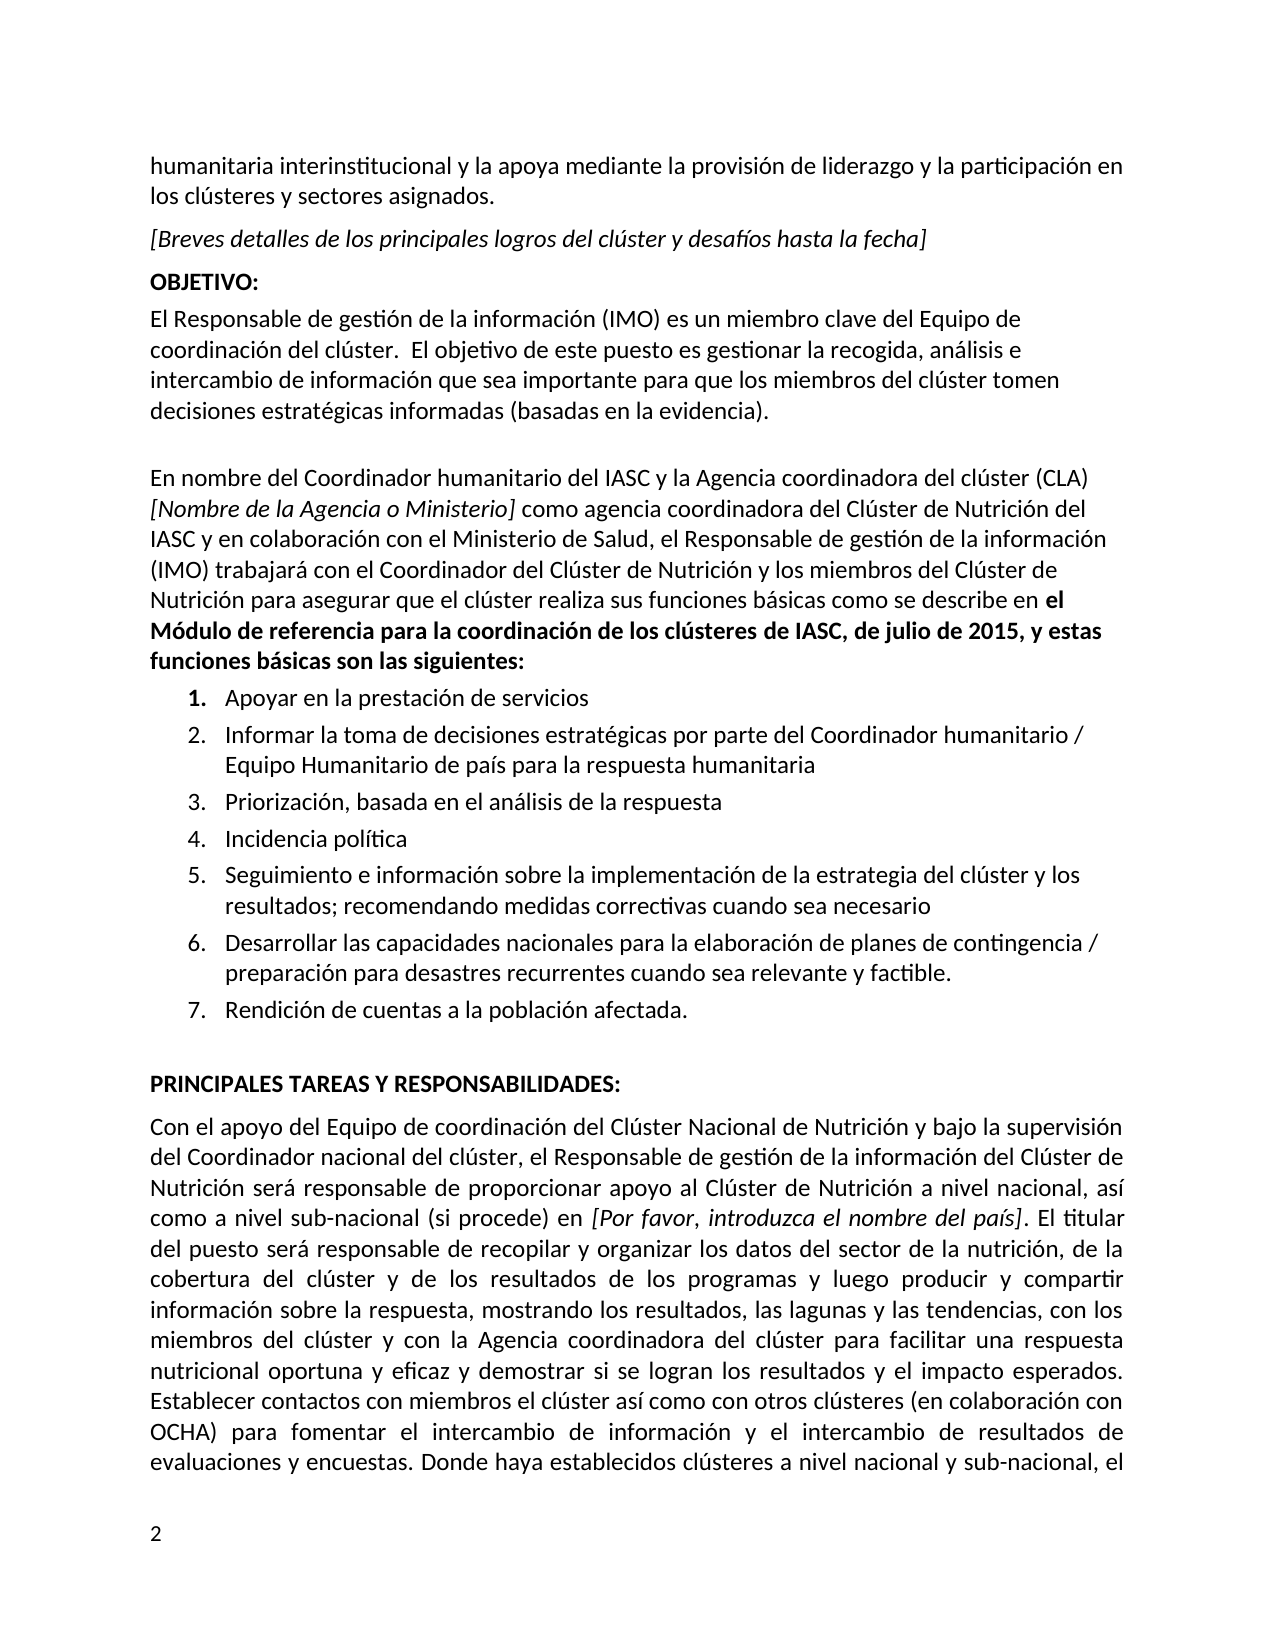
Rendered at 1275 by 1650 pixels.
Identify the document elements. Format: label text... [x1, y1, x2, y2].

text OBJETIVO: [150, 267, 1125, 297]
list Rendición de cuentas a la población afectada. [187, 994, 1125, 1025]
list Apoyar en la prestación de servicios [187, 682, 1125, 713]
list Desarrollar las capacidades nacionales para la elaboración de planes de contingencia / preparación para desastres recurrentes cuando sea relevante y factible. [187, 927, 1125, 988]
list Incidencia política [187, 823, 1125, 853]
list Seguimiento e información sobre la implementación de la estrategia del clúster y los resultados; recomendando medidas correctivas cuando sea necesario [187, 860, 1125, 921]
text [150, 150, 1125, 211]
list Priorización, basada en el análisis de la respuesta [187, 786, 1125, 817]
list Informar la toma de decisiones estratégicas por parte del Coordinador humanitario / Equipo Humanitario de país para la respuesta humanitaria [187, 719, 1125, 780]
text En nombre del Coordinador humanitario del IASC y la Agencia coordinadora del clúster (CLA) [Nombre de la Agencia o Ministerio] como agencia coordinadora del Clúster de Nutrición del IASC y en colaboración con el Ministerio de Salud, el Responsable de gestión de la información (IMO) trabajará con el Coordinador del Clúster de Nutrición y los miembros del Clúster de Nutrición para asegurar que el clúster realiza sus funciones básicas como se describe en el Módulo de referencia para la coordinación de los clústeres de IASC, de julio de 2015, y estas funciones básicas son las siguientes: [150, 462, 1125, 676]
text [Breves detalles de los principales logros del clúster y desafíos hasta la fecha] [150, 223, 1125, 254]
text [150, 1111, 1125, 1477]
text PRINCIPALES TAREAS Y RESPONSABILIDADES: [150, 1068, 1125, 1098]
text El Responsable de gestión de la información (IMO) es un miembro clave del Equipo de coordinación del clúster. El objetivo de este puesto es gestionar la recogida, análisis e intercambio de información que sea importante para que los miembros del clúster tomen decisiones estratégicas informadas (basadas en la evidencia). [150, 303, 1125, 425]
